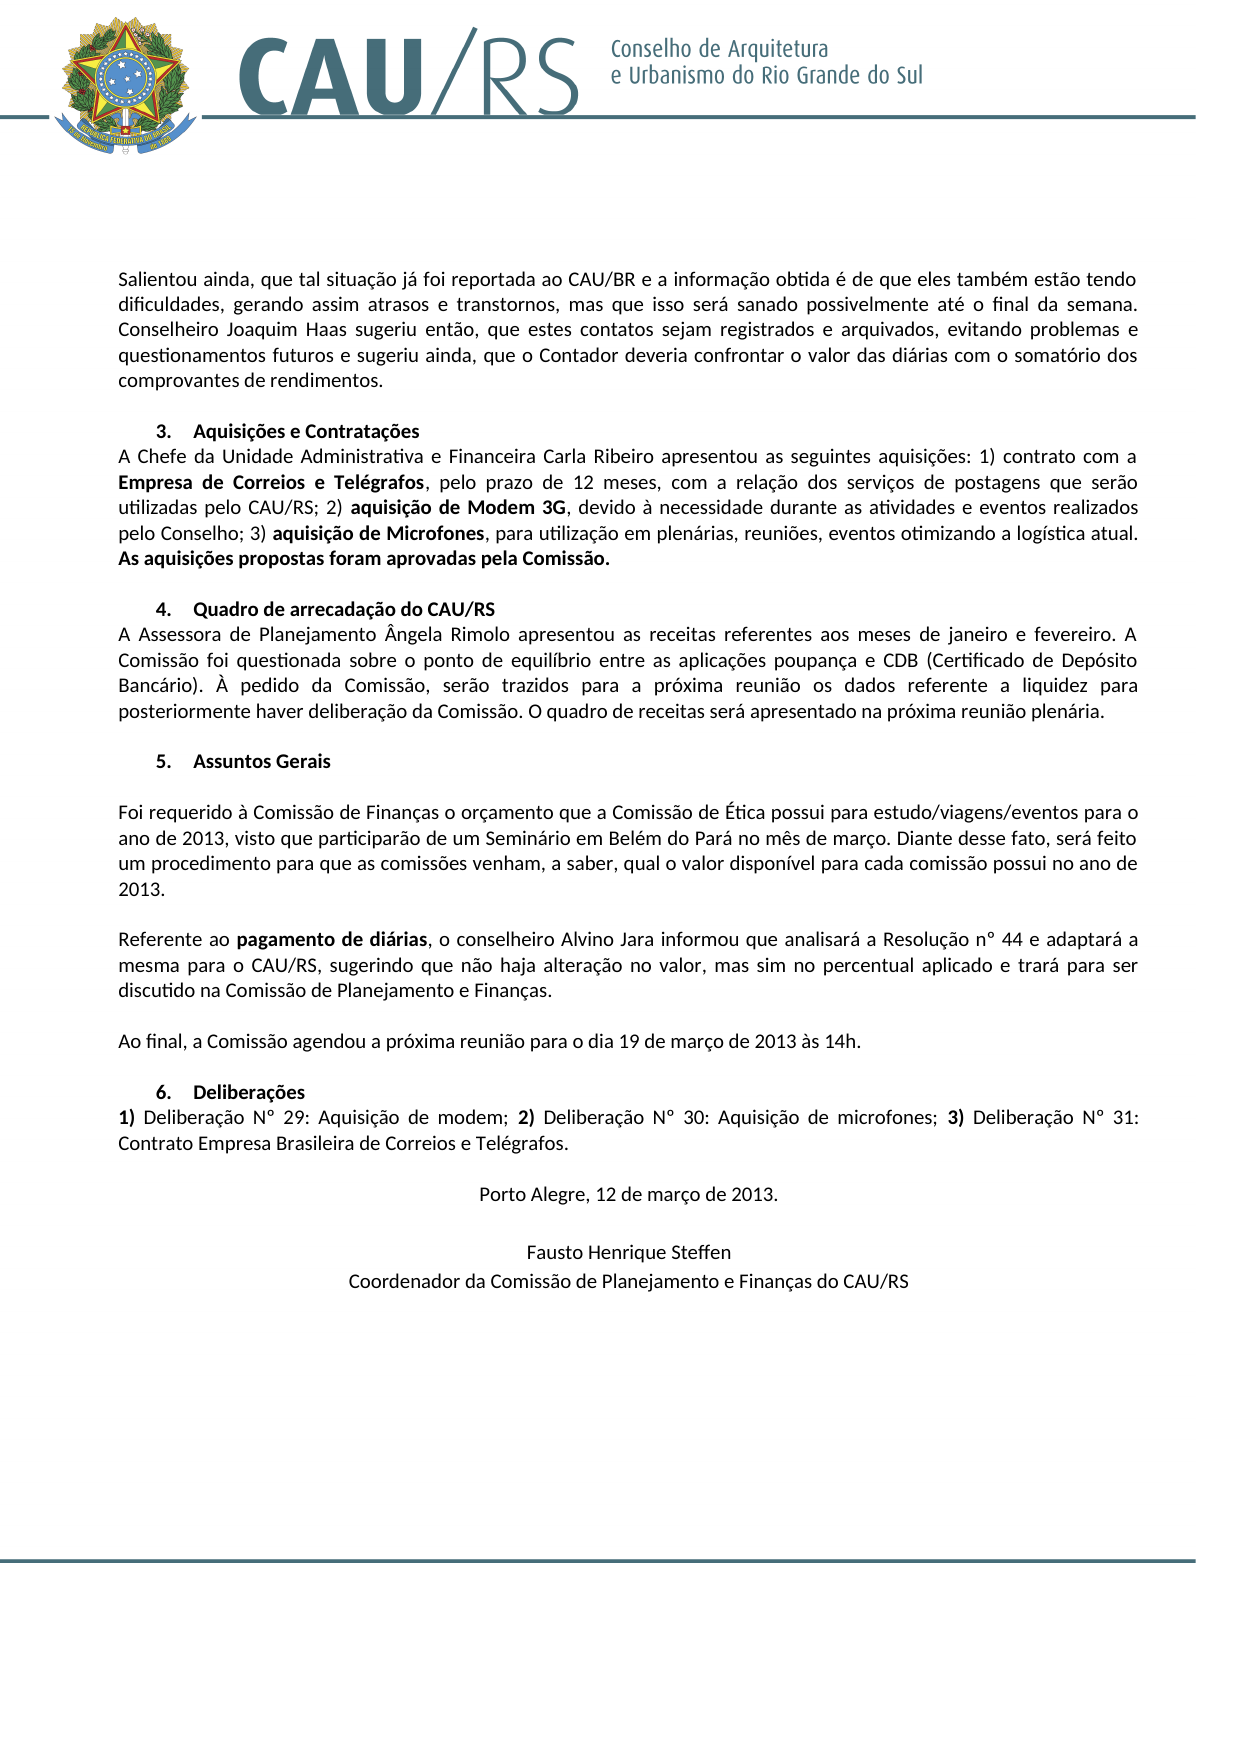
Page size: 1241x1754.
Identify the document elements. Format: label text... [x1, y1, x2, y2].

list Aquisições e Contratações [156, 418, 1140, 444]
text Referente ao pagamento de diárias, o conselheiro Alvino Jara informou que analisará a Resolução nº 44 e adaptará a mesma para o CAU/RS, sugerindo que não haja alteração no valor, mas sim no percentual aplicado e trará para ser discutido na Comissão de Planejamento e Finanças. [118, 927, 1140, 1003]
list Deliberações [156, 1079, 1140, 1104]
list Quadro de arrecadação do CAU/RS [156, 596, 1140, 622]
text 1) Deliberação Nº 29: Aquisição de modem; 2) Deliberação Nº 30: Aquisição de microfones; 3) Deliberação Nº 31: Contrato Empresa Brasileira de Correios e Telégrafos. [118, 1104, 1140, 1155]
list Assuntos Gerais [156, 749, 1140, 774]
text Foi requerido à Comissão de Finanças o orçamento que a Comissão de Ética possui para estudo/viagens/eventos para o ano de 2013, visto que participarão de um Seminário em Belém do Pará no mês de março. Diante desse fato, será feito um procedimento para que as comissões venham, a saber, qual o valor disponível para cada comissão possui no ano de 2013. [118, 799, 1140, 901]
text A Chefe da Unidade Administrativa e Financeira Carla Ribeiro apresentou as seguintes aquisições: 1) contrato com a Empresa de Correios e Telégrafos, pelo prazo de 12 meses, com a relação dos serviços de postagens que serão utilizadas pelo CAU/RS; 2) aquisição de Modem 3G, devido à necessidade durante as atividades e eventos realizados pelo Conselho; 3) aquisição de Microfones, para utilização em plenárias, reuniões, eventos otimizando a logística atual. As aquisições propostas foram aprovadas pela Comissão. [118, 444, 1140, 571]
text Coordenador da Comissão de Planejamento e Finanças do CAU/RS [118, 1268, 1140, 1294]
text Fausto Henrique Steffen [118, 1239, 1140, 1264]
text A Assessora de Planejamento Ângela Rimolo apresentou as receitas referentes aos meses de janeiro e fevereiro. A Comissão foi questionada sobre o ponto de equilíbrio entre as aplicações poupança e CDB (Certificado de Depósito Bancário). À pedido da Comissão, serão trazidos para a próxima reunião os dados referente a liquidez para posteriormente haver deliberação da Comissão. O quadro de receitas será apresentado na próxima reunião plenária. [118, 622, 1140, 723]
text Porto Alegre, 12 de março de 2013. [118, 1181, 1140, 1206]
text Salientou ainda, que tal situação já foi reportada ao CAU/BR e a informação obtida é de que eles também estão tendo dificuldades, gerando assim atrasos e transtornos, mas que isso será sanado possivelmente até o final da semana. Conselheiro Joaquim Haas sugeriu então, que estes contatos sejam registrados e arquivados, evitando problemas e questionamentos futuros e sugeriu ainda, que o Contador deveria confrontar o valor das diárias com o somatório dos comprovantes de rendimentos. [118, 266, 1140, 393]
text Ao final, a Comissão agendou a próxima reunião para o dia 19 de março de 2013 às 14h. [118, 1028, 1140, 1054]
picture [0, 0, 1196, 1563]
